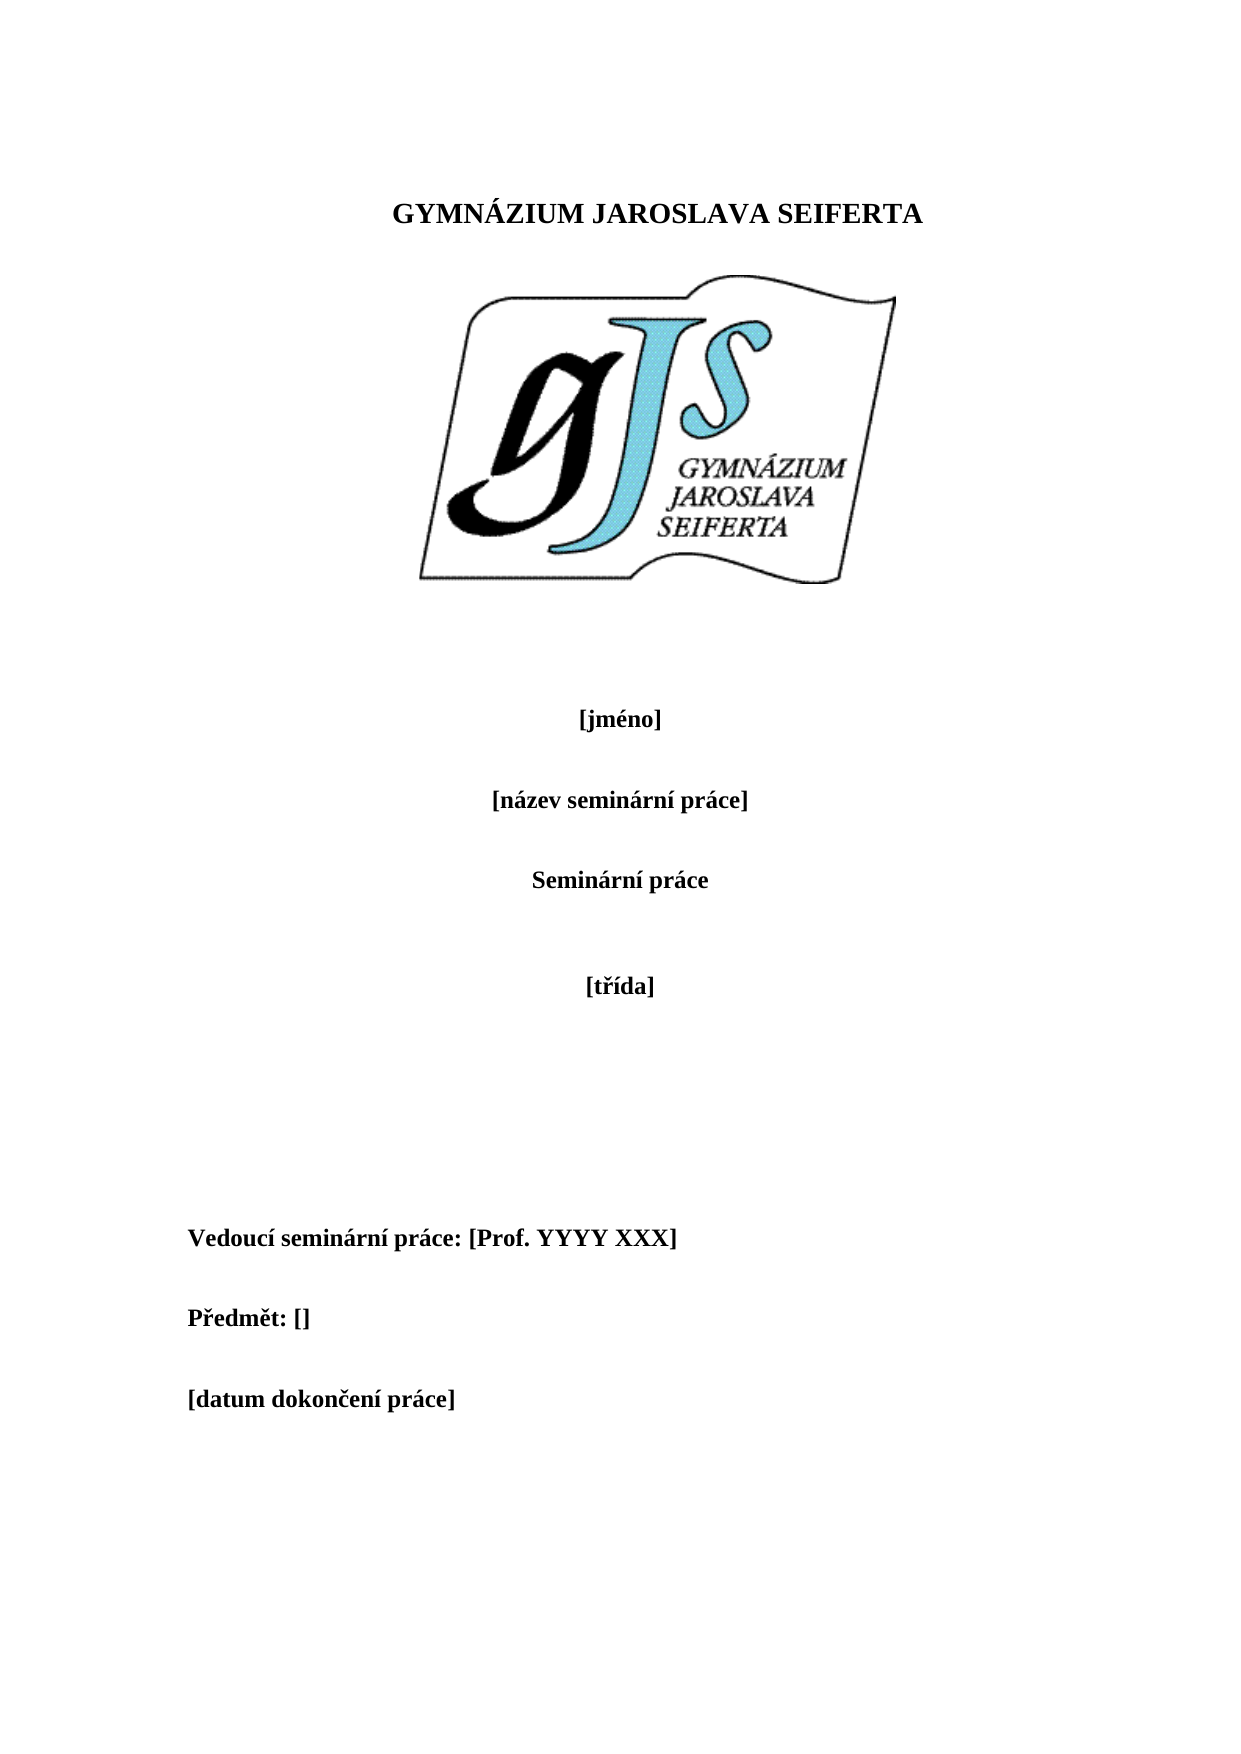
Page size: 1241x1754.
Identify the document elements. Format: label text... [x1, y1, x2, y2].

list Vedoucí seminární práce: [Prof. YYYY XXX] [187, 1223, 1053, 1251]
title gymnázium jaroslava seiferta [187, 196, 1053, 230]
list Seminární práce [187, 866, 1053, 894]
list [třída] [187, 971, 1053, 1000]
list [datum dokončení práce] [187, 1384, 1053, 1413]
list Předmět: [] [187, 1303, 1053, 1332]
list [jméno] [187, 704, 1053, 733]
list [název seminární práce] [187, 785, 1053, 814]
picture [419, 275, 896, 584]
